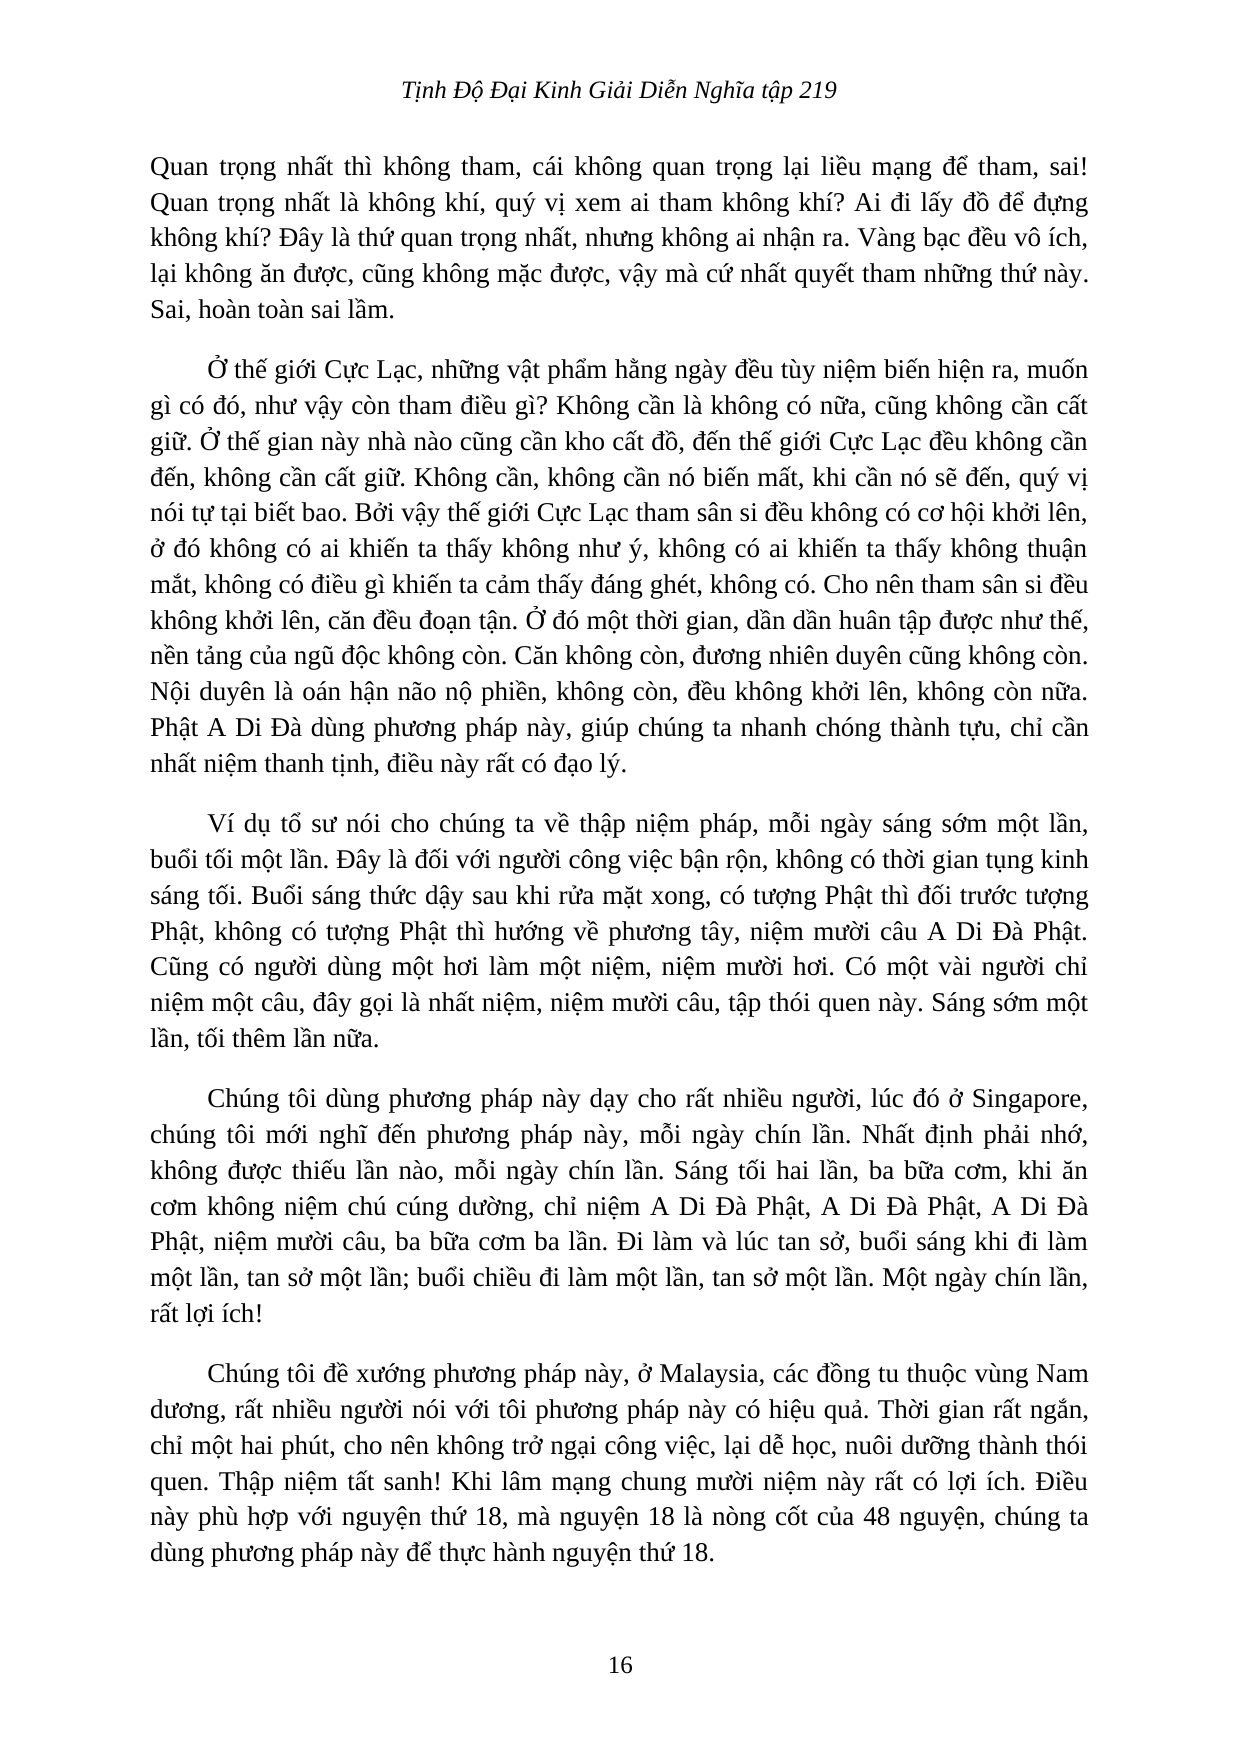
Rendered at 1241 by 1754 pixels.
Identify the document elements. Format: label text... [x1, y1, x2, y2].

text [150, 150, 1090, 324]
text Ví dụ tổ sư nói cho chúng ta về thập niệm pháp, mỗi ngày sáng sớm một lần, buổi tối một lần. Đây là đối với người công việc bận rộn, không có thời gian tụng kinh sáng tối. Buổi sáng thức dậy sau khi rửa mặt xong, có tượng Phật thì đối trước tượng Phật, không có tượng Phật thì hướng về phương tây, niệm mười câu A Di Đà Phật. Cũng có người dùng một hơi làm một niệm, niệm mười hơi. Có một vài người chỉ niệm một câu, đây gọi là nhất niệm, niệm mười câu, tập thói quen này. Sáng sớm một lần, tối thêm lần nữa. [150, 807, 1090, 1053]
text Ở thế giới Cực Lạc, những vật phẩm hằng ngày đều tùy niệm biến hiện ra, muốn gì có đó, như vậy còn tham điều gì? Không cần là không có nữa, cũng không cần cất giữ. Ở thế gian này nhà nào cũng cần kho cất đồ, đến thế giới Cực Lạc đều không cần đến, không cần cất giữ. Không cần, không cần nó biến mất, khi cần nó sẽ đến, quý vị nói tự tại biết bao. Bởi vậy thế giới Cực Lạc tham sân si đều không có cơ hội khởi lên, ở đó không có ai khiến ta thấy không như ý, không có ai khiến ta thấy không thuận mắt, không có điều gì khiến ta cảm thấy đáng ghét, không có. Cho nên tham sân si đều không khởi lên, căn đều đoạn tận. Ở đó một thời gian, dần dần huân tập được như thế, nền tảng của ngũ độc không còn. Căn không còn, đương nhiên duyên cũng không còn. Nội duyên là oán hận não nộ phiền, không còn, đều không khởi lên, không còn nữa. Phật A Di Đà dùng phương pháp này, giúp chúng ta nhanh chóng thành tựu, chỉ cần nhất niệm thanh tịnh, điều này rất có đạo lý. [150, 354, 1090, 778]
text Chúng tôi đề xướng phương pháp này, ở Malaysia, các đồng tu thuộc vùng Nam dương, rất nhiều người nói với tôi phương pháp này có hiệu quả. Thời gian rất ngắn, chỉ một hai phút, cho nên không trở ngại công việc, lại dễ học, nuôi dưỡng thành thói quen. Thập niệm tất sanh! Khi lâm mạng chung mười niệm này rất có lợi ích. Điều này phù hợp với nguyện thứ 18, mà nguyện 18 là nòng cốt của 48 nguyện, chúng ta dùng phương pháp này để thực hành nguyện thứ 18. [150, 1358, 1090, 1567]
text Chúng tôi dùng phương pháp này dạy cho rất nhiều người, lúc đó ở Singapore, chúng tôi mới nghĩ đến phương pháp này, mỗi ngày chín lần. Nhất định phải nhớ, không được thiếu lần nào, mỗi ngày chín lần. Sáng tối hai lần, ba bữa cơm, khi ăn cơm không niệm chú cúng dường, chỉ niệm A Di Đà Phật, A Di Đà Phật, A Di Đà Phật, niệm mười câu, ba bữa cơm ba lần. Đi làm và lúc tan sở, buổi sáng khi đi làm một lần, tan sở một lần; buổi chiều đi làm một lần, tan sở một lần. Một ngày chín lần, rất lợi ích! [150, 1082, 1090, 1328]
